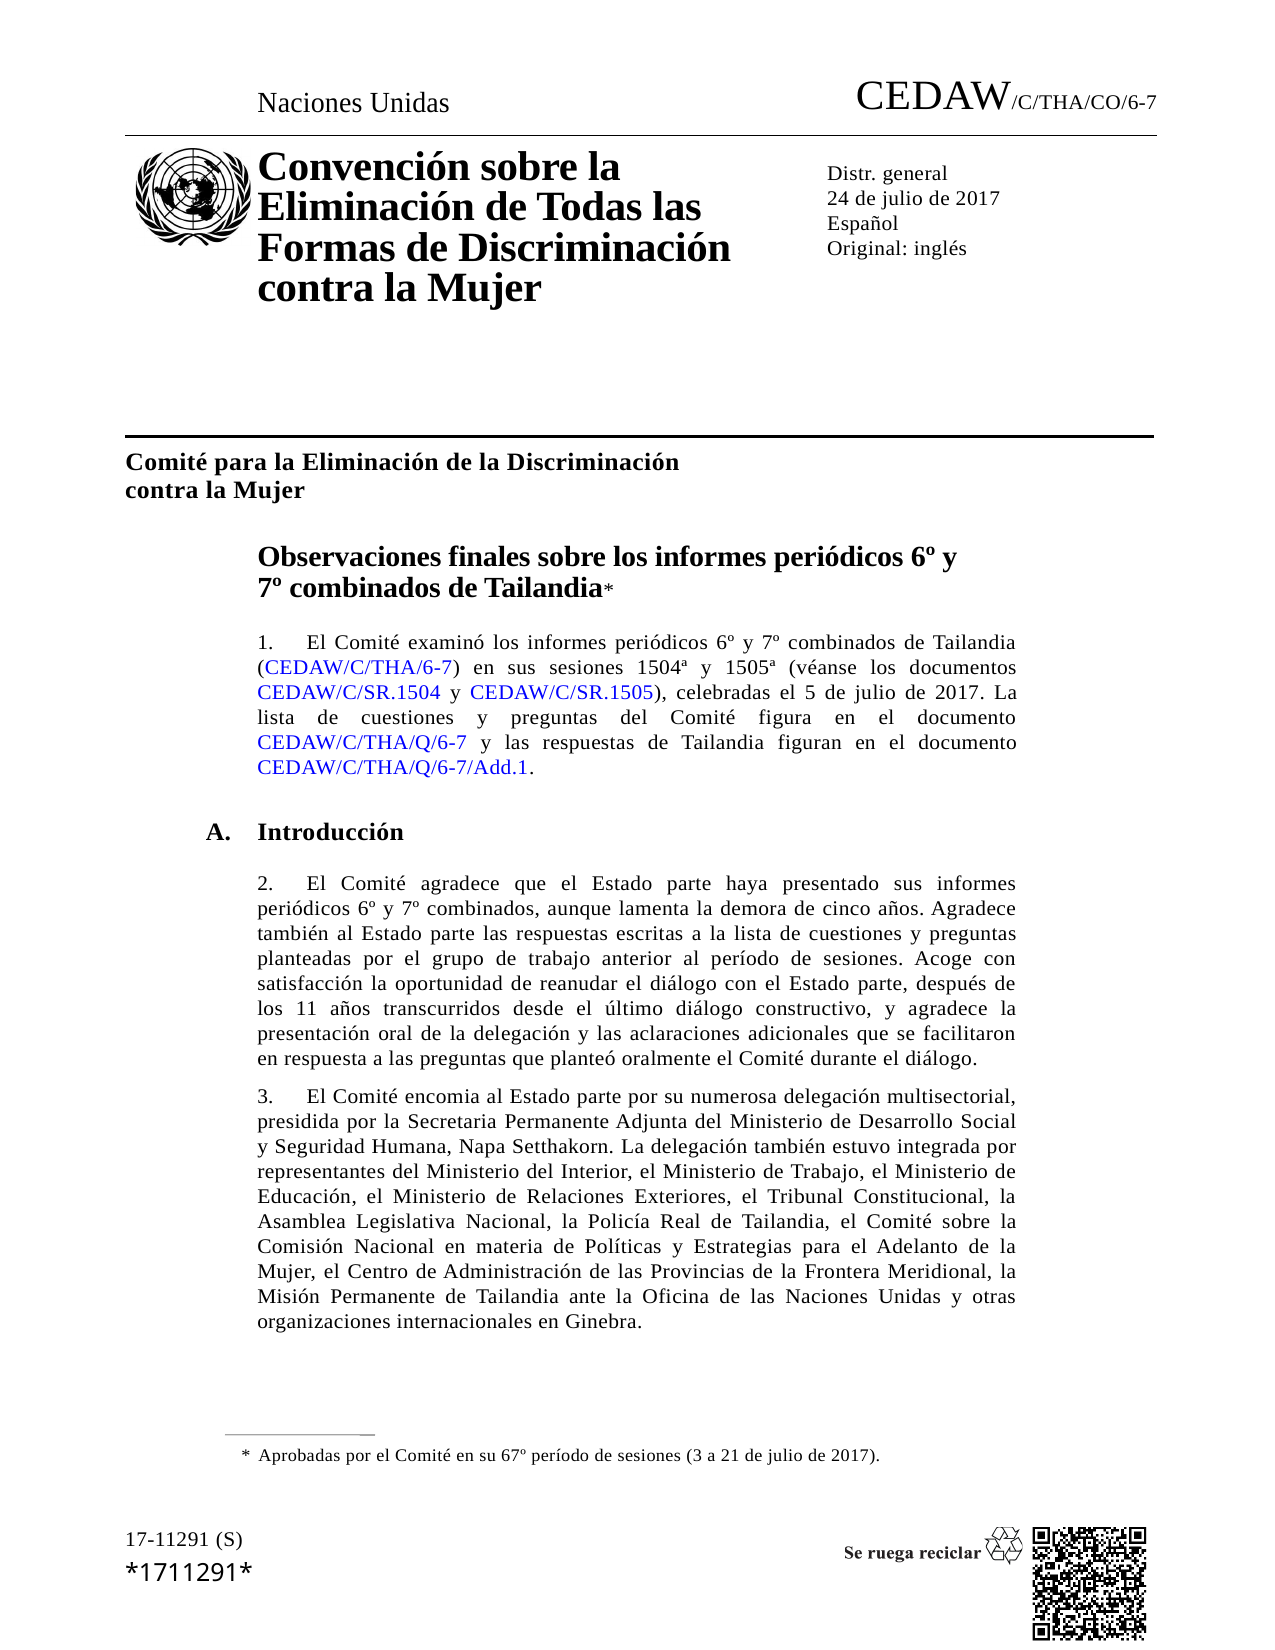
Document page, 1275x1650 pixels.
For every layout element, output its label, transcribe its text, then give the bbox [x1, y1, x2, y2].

text * Aprobadas por el Comité en su 67º período de sesiones (3 a 21 de julio de 2017). [198, 1444, 1014, 1466]
list El Comité agradece que el Estado parte haya presentado sus informes periódicos 6º y 7º combinados, aunque lamenta la demora de cinco años. Agradece también al Estado parte las respuestas escritas a la lista de cuestiones y preguntas planteadas por el grupo de trabajo anterior al período de sesiones. Acoge con satisfacción la oportunidad de reanudar el diálogo con el Estado parte, después de los 11 años transcurridos desde el último diálogo constructivo, y agradece la presentación oral de la delegación y las aclaraciones adicionales que se facilitaron en respuesta a las preguntas que planteó oralmente el Comité durante el diálogo. [257, 870, 1018, 1070]
title Comité para la Eliminación de la Discriminación contra la Mujer [125, 448, 687, 504]
list El Comité encomia al Estado parte por su numerosa delegación multisectorial, presidida por la Secretaria Permanente Adjunta del Ministerio de Desarrollo Social y Seguridad Humana, Napa Setthakorn. La delegación también estuvo integrada por representantes del Ministerio del Interior, el Ministerio de Trabajo, el Ministerio de Educación, el Ministerio de Relaciones Exteriores, el Tribunal Constitucional, la Asamblea Legislativa Nacional, la Policía Real de Tailandia, el Comité sobre la Comisión Nacional en materia de Políticas y Estrategias para el Adelanto de la Mujer, el Centro de Administración de las Provincias de la Frontera Meridional, la Misión Permanente de Tailandia ante la Oficina de las Naciones Unidas y otras organizaciones internacionales en Ginebra. [257, 1083, 1018, 1333]
text A. Introducción [125, 817, 1019, 845]
title Observaciones finales sobre los informes periódicos 6º y 7º combinados de Tailandia* [125, 542, 1018, 604]
picture [135, 148, 251, 246]
picture [845, 1527, 1023, 1565]
picture [1032, 1527, 1147, 1641]
list El Comité examinó los informes periódicos 6º y 7º combinados de Tailandia (CEDAW/C/THA/6-7) en sus sesiones 1504ª y 1505ª (véanse los documentos CEDAW/C/SR.1504 y CEDAW/C/SR.1505), celebradas el 5 de julio de 2017. La lista de cuestiones y preguntas del Comité figura en el documento CEDAW/C/THA/Q/6-7 y las respuestas de Tailandia figuran en el documento CEDAW/C/THA/Q/6-7/Add.1. [257, 629, 1018, 779]
